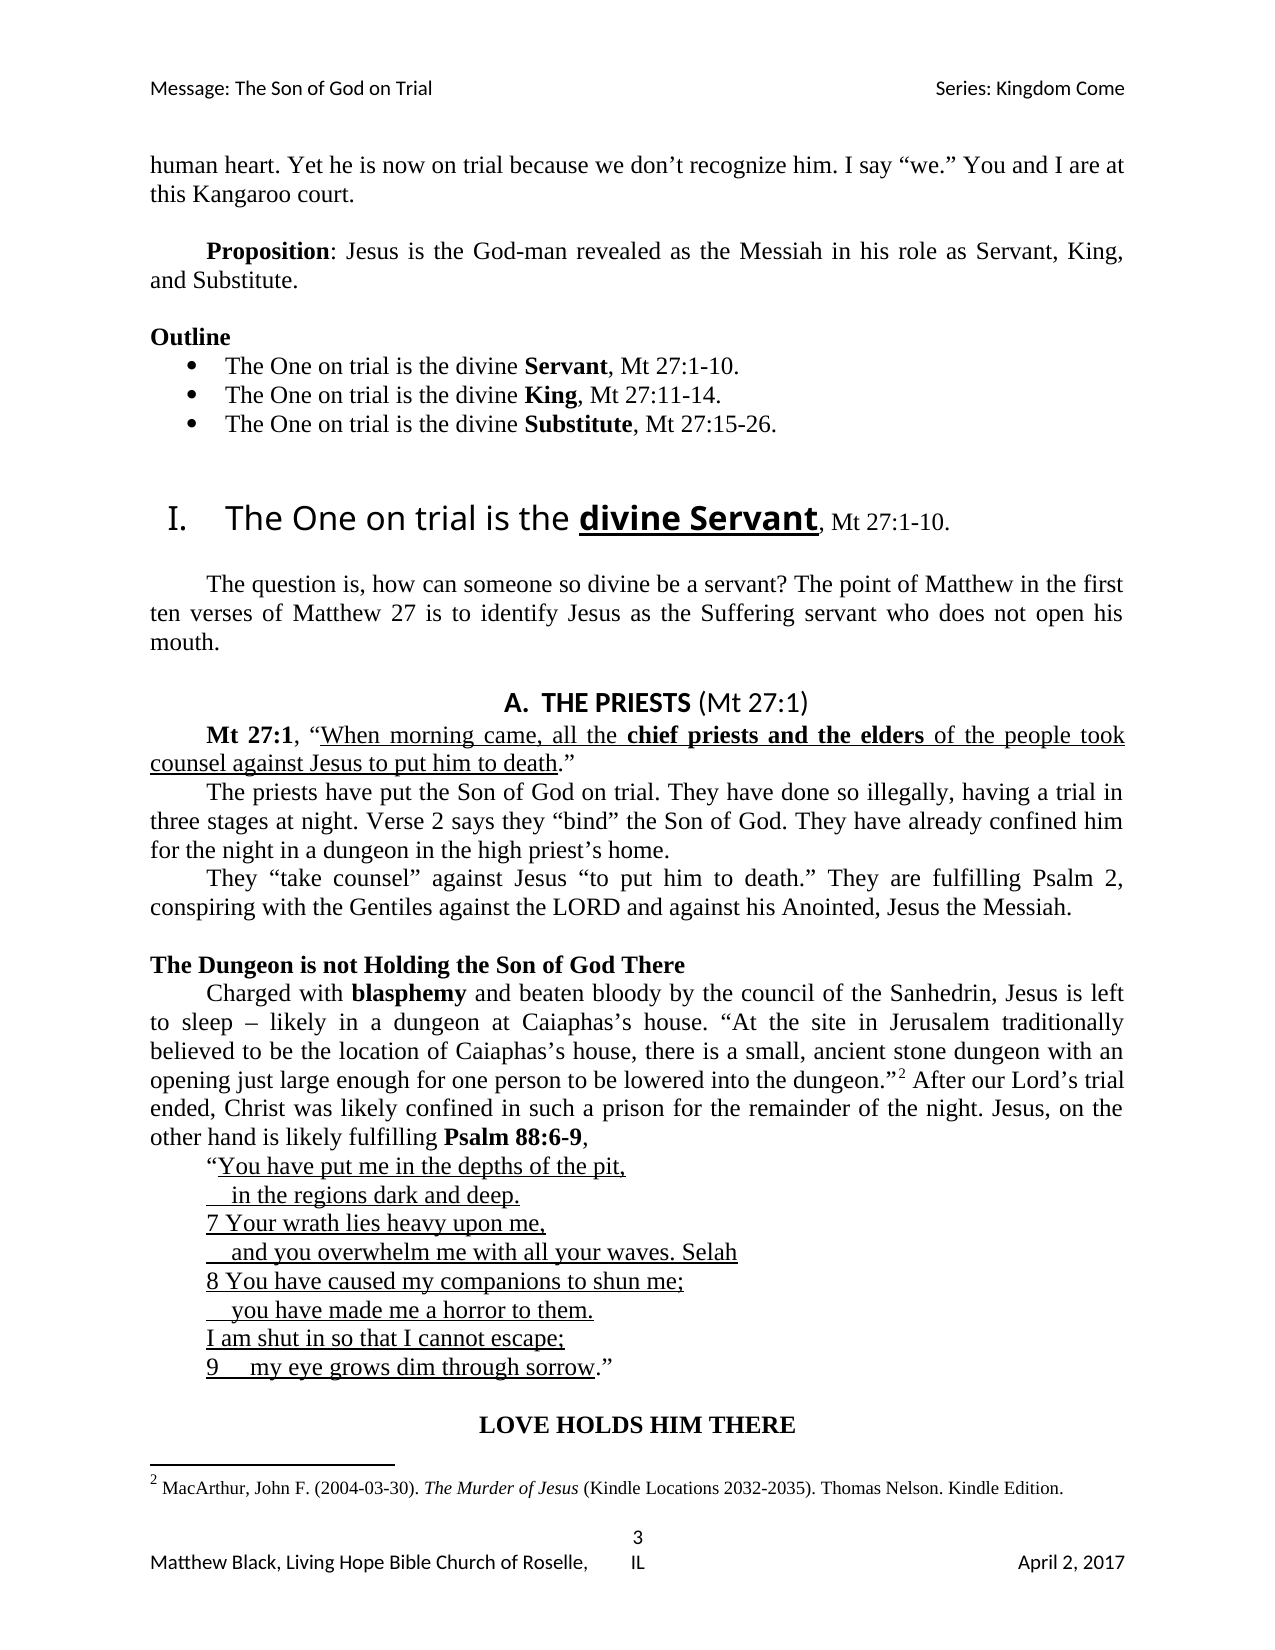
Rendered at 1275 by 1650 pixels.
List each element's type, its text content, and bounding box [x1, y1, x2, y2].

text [150, 150, 1125, 207]
text Charged with blasphemy and beaten bloody by the council of the Sanhedrin, Jesus is left to sleep – likely in a dungeon at Caiaphas’s house. “At the site in Jerusalem traditionally believed to be the location of Caiaphas’s house, there is a small, ancient stone dungeon with an opening just large enough for one person to be lowered into the dungeon.” After our Lord’s trial ended, Christ was likely confined in such a prison for the remainder of the night. Jesus, on the other hand is likely fulfilling Psalm 88:6-9, [150, 978, 1125, 1151]
text “You have put me in the depths of the pit, [150, 1151, 1125, 1180]
text They “take counsel” against Jesus “to put him to death.” They are fulfilling Psalm 2, conspiring with the Gentiles against the LORD and against his Anointed, Jesus the Messiah. [150, 863, 1125, 921]
text Mt 27:1, “When morning came, all the chief priests and the elders of the people took counsel against Jesus to put him to death.” [150, 720, 1125, 777]
text in the regions dark and deep. [150, 1180, 1125, 1208]
text LOVE HOLDS HIM THERE [150, 1410, 1125, 1438]
list The One on trial is the divine Servant, Mt 27:1-10. [187, 351, 1125, 380]
text 7 Your wrath lies heavy upon me, [150, 1208, 1125, 1237]
text Proposition: Jesus is the God-man revealed as the Messiah in his role as Servant, King, and Substitute. [150, 236, 1125, 294]
list THE PRIESTS (Mt 27:1) [187, 684, 1125, 720]
text you have made me a horror to them. [150, 1295, 1125, 1323]
text The question is, how can someone so divine be a servant? The point of Matthew in the first ten verses of Matthew 27 is to identify Jesus as the Suffering servant who does not open his mouth. [150, 569, 1125, 655]
list The One on trial is the divine Servant, Mt 27:1-10. [187, 495, 1125, 540]
text 8 You have caused my companions to shun me; [150, 1266, 1125, 1295]
list The One on trial is the divine King, Mt 27:11-14. [187, 380, 1125, 409]
list The One on trial is the divine Substitute, Mt 27:15-26. [187, 409, 1125, 437]
text I am shut in so that I cannot escape; [150, 1323, 1125, 1352]
text The priests have put the Son of God on trial. They have done so illegally, having a trial in three stages at night. Verse 2 says they “bind” the Son of God. They have already confined him for the night in a dungeon in the high priest’s home. [150, 777, 1125, 863]
text Outline [150, 322, 1125, 351]
text 9 my eye grows dim through sorrow.” [150, 1352, 1125, 1381]
text and you overwhelm me with all your waves. Selah [150, 1237, 1125, 1266]
text The Dungeon is not Holding the Son of God There [150, 950, 1125, 978]
